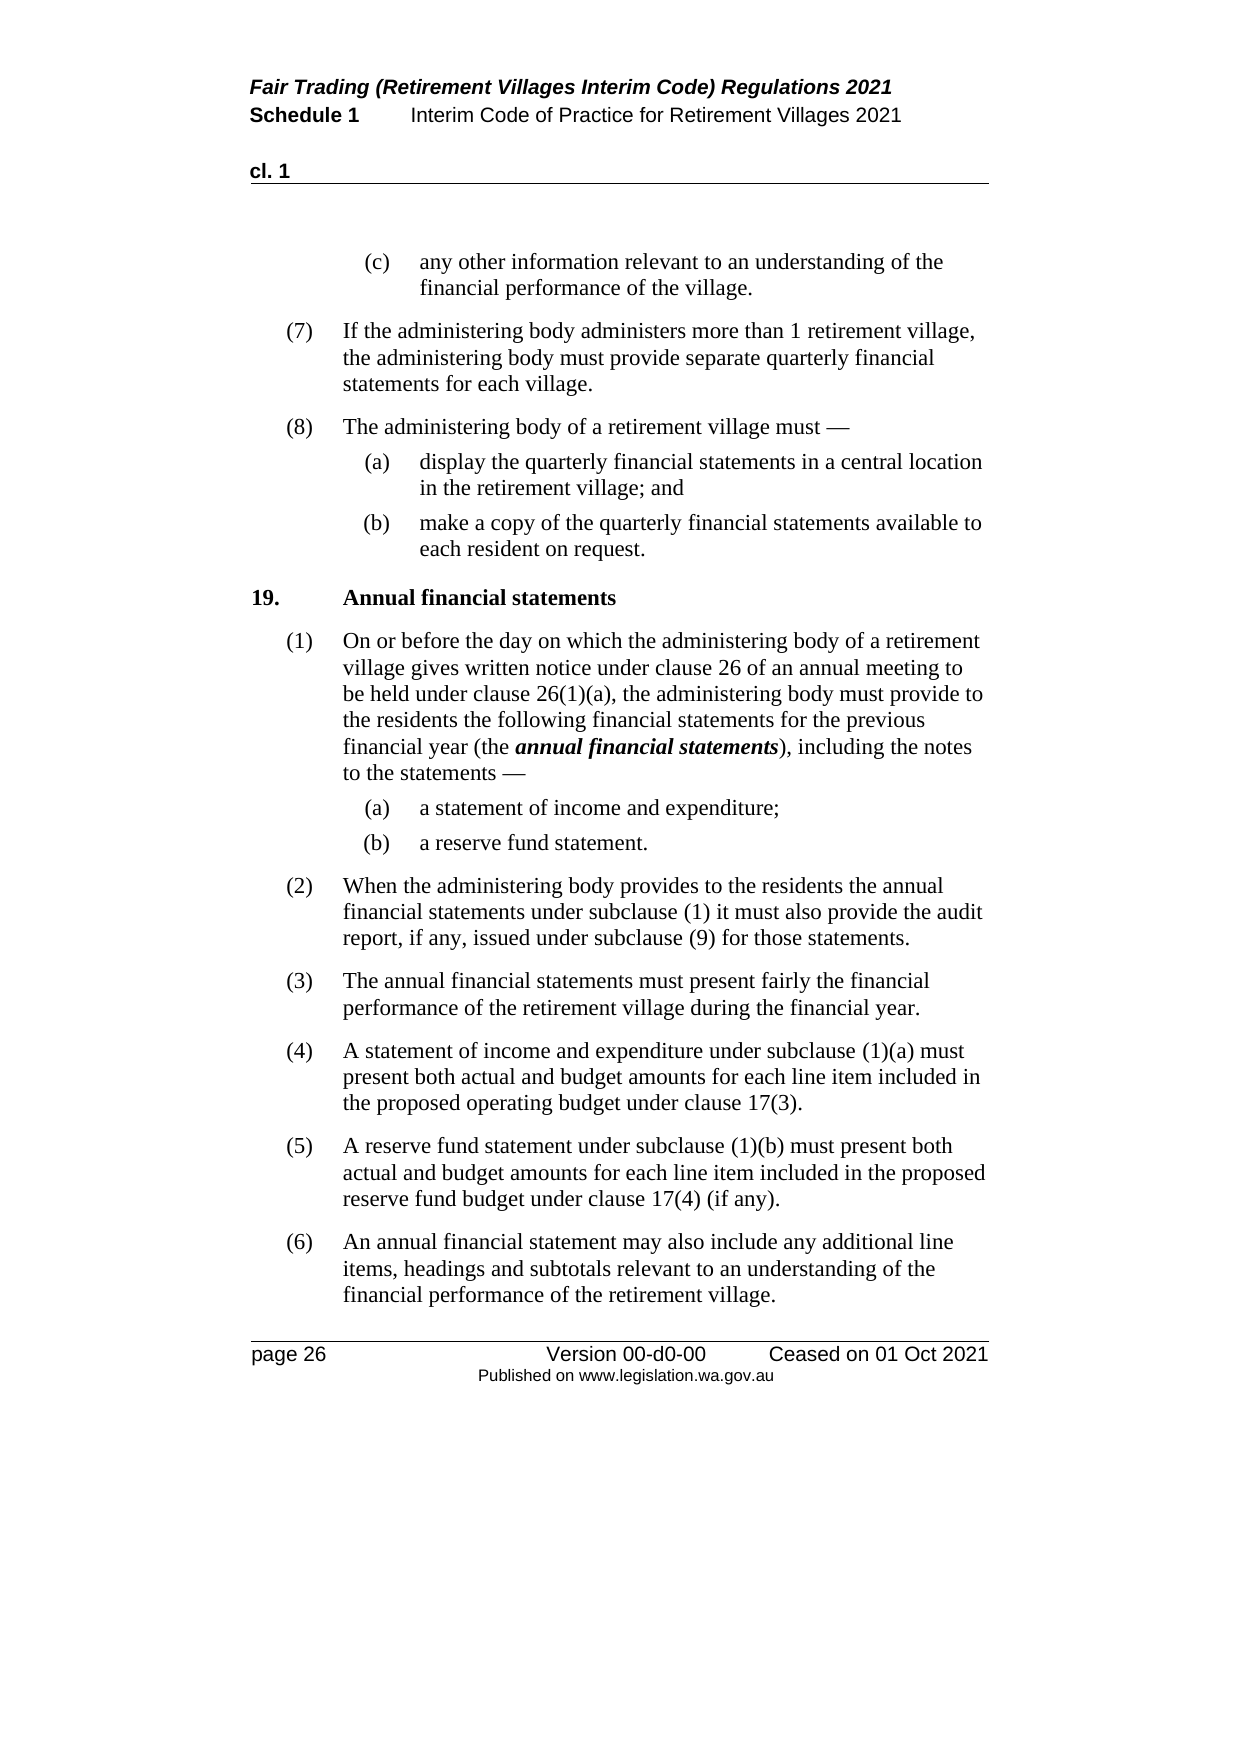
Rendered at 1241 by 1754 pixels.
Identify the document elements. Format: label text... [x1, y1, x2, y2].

text (3) The annual financial statements must present fairly the financial performance of the retirement village during the financial year. [251, 967, 989, 1020]
text (5) A reserve fund statement under subclause (1)(b) must present both actual and budget amounts for each line item included in the proposed reserve fund budget under clause 17(4) (if any). [251, 1132, 989, 1212]
text (7) If the administering body administers more than 1 retirement village, the administering body must provide separate quarterly financial statements for each village. [251, 317, 989, 396]
text (a) a statement of income and expenditure; [251, 794, 989, 820]
text (b) a reserve fund statement. [251, 829, 989, 855]
text (b) make a copy of the quarterly financial statements available to each resident on request. [251, 509, 989, 562]
text (a) display the quarterly financial statements in a central location in the retirement village; and [251, 448, 989, 501]
subtitle 19. Annual financial statements [251, 584, 989, 611]
text (6) An annual financial statement may also include any additional line items, headings and subtotals relevant to an understanding of the financial performance of the retirement village. [251, 1228, 989, 1307]
text (8) The administering body of a retirement village must — [251, 413, 989, 439]
text (1) On or before the day on which the administering body of a retirement village gives written notice under clause 26 of an annual meeting to be held under clause 26(1)(a), the administering body must provide to the residents the following financial statements for the previous financial year (the annual financial statements), including the notes to the statements — [251, 627, 989, 786]
text (4) A statement of income and expenditure under subclause (1)(a) must present both actual and budget amounts for each line item included in the proposed operating budget under clause 17(3). [251, 1037, 989, 1116]
text (2) When the administering body provides to the residents the annual financial statements under subclause (1) it must also provide the audit report, if any, issued under subclause (9) for those statements. [251, 872, 989, 951]
text (c) any other information relevant to an understanding of the financial performance of the village. [251, 248, 989, 301]
